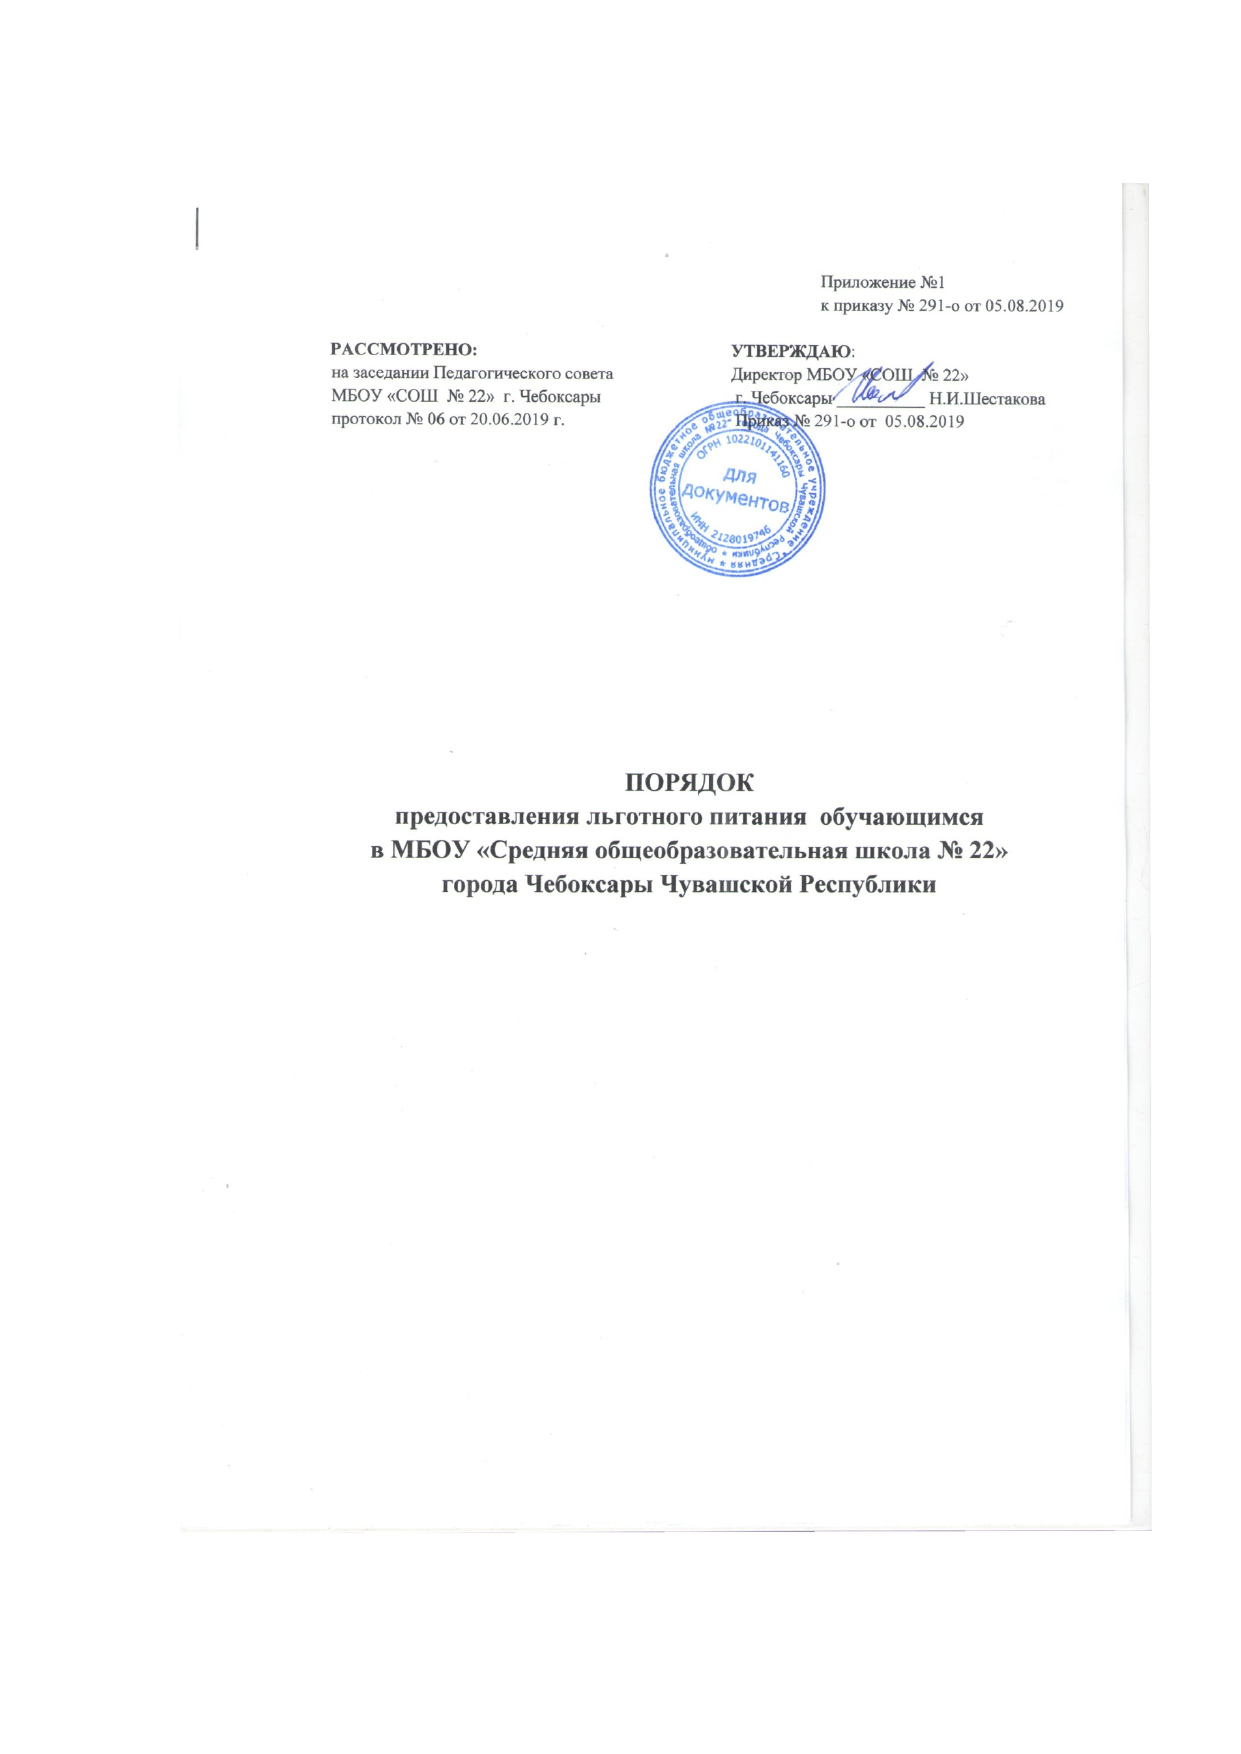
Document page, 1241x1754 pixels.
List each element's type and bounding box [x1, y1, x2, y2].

picture [177, 183, 1152, 1533]
